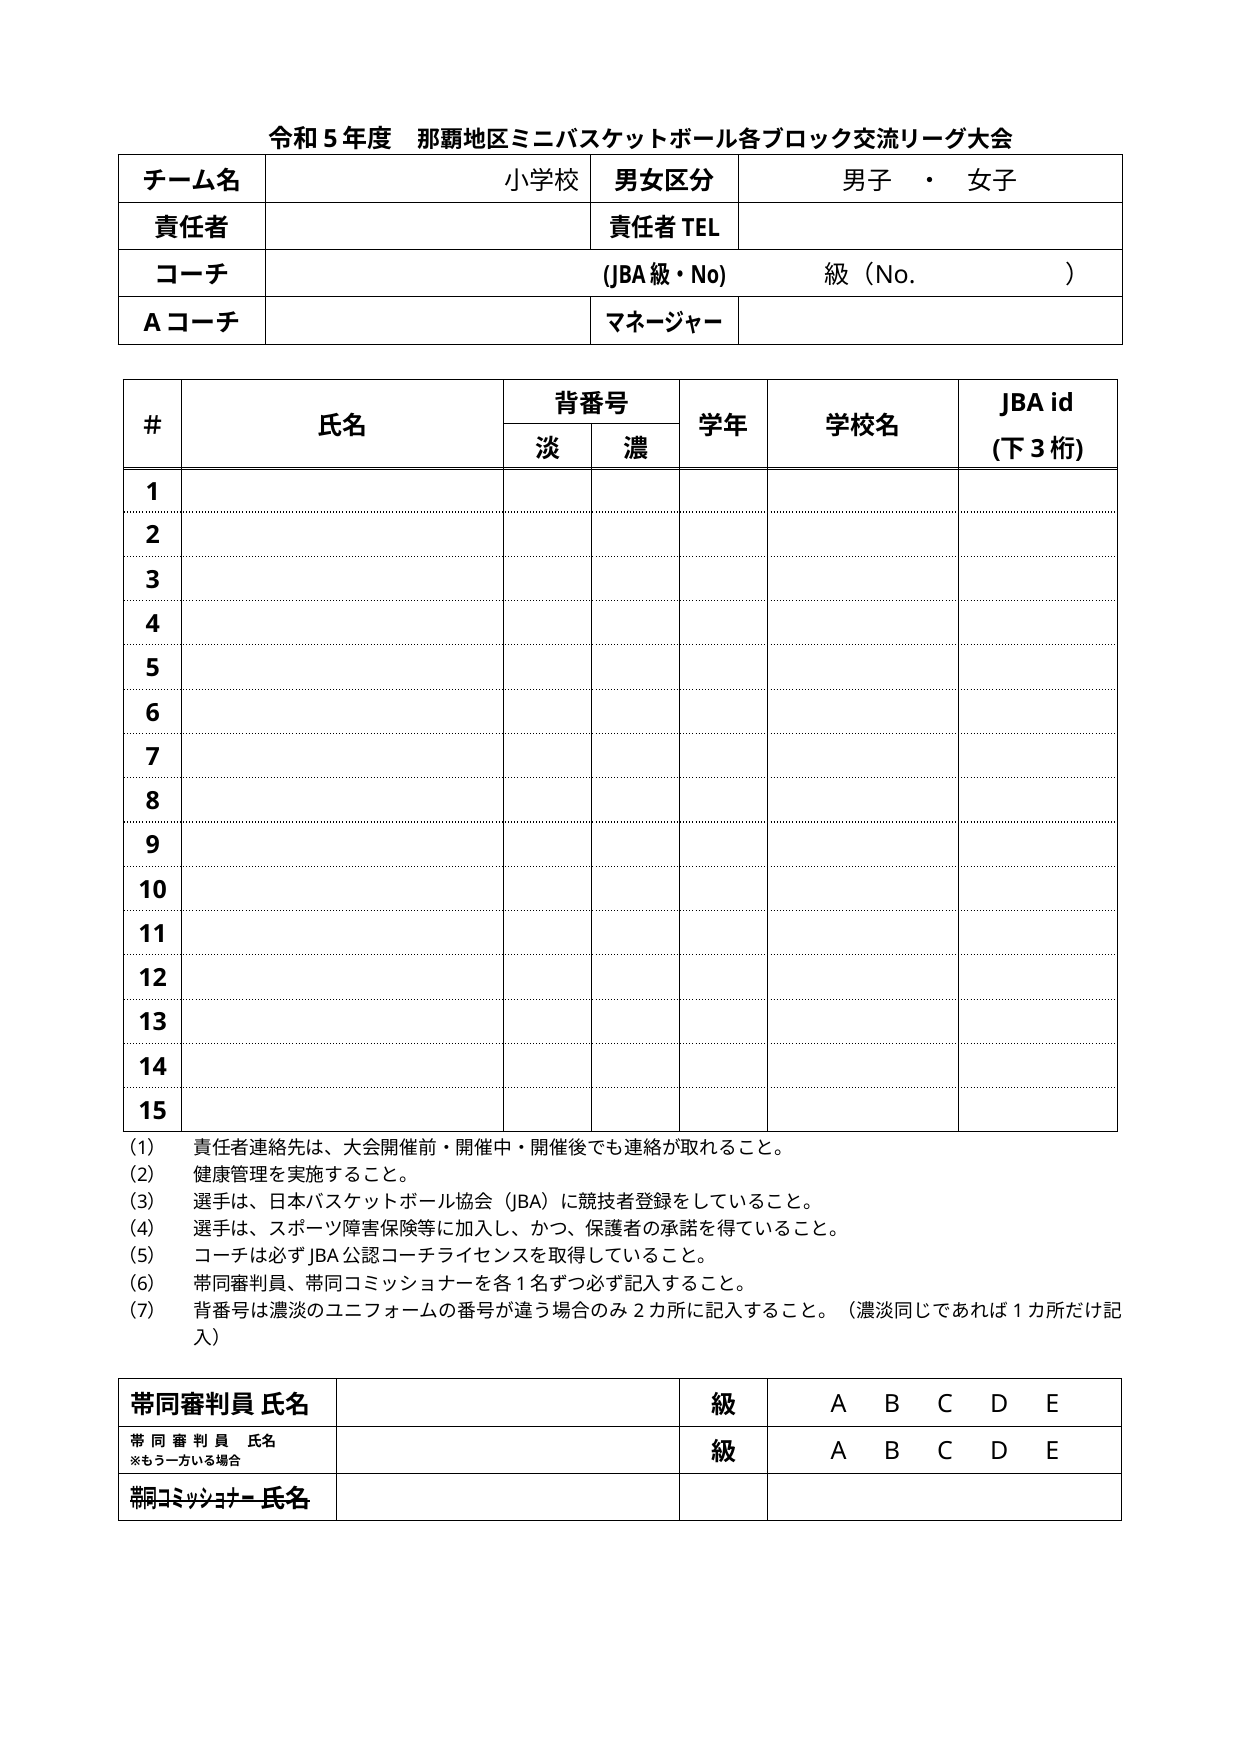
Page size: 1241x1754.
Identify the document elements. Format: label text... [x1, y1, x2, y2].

table_cell [182, 511, 503, 556]
table_cell [182, 1087, 503, 1131]
table_cell [959, 511, 1117, 556]
table_cell 級（No. ） [738, 250, 1122, 296]
list コーチは必ずJBA公認コーチライセンスを取得していること。 [118, 1241, 1122, 1268]
table_header 男女区分 [591, 155, 738, 202]
table_cell 帯同審判員 氏名 ※もう一方いる場合 [119, 1427, 336, 1473]
table_cell 9 [124, 821, 181, 866]
table_header JBA id [959, 380, 1117, 423]
table_cell [680, 600, 767, 644]
table_cell [768, 866, 958, 910]
table_cell [182, 866, 503, 910]
table_cell [592, 470, 679, 511]
table_cell [680, 1043, 767, 1087]
table_cell [680, 511, 767, 556]
table_cell [504, 821, 591, 866]
table_cell [680, 777, 767, 821]
table_cell 2 [124, 511, 181, 556]
table_cell [768, 821, 958, 866]
table_cell (下3桁) [959, 423, 1117, 467]
table_cell 8 [124, 777, 181, 821]
table_cell [959, 644, 1117, 688]
table_header チーム名 [119, 155, 265, 202]
table_cell [504, 999, 591, 1043]
table_cell [959, 954, 1117, 998]
table_cell [768, 644, 958, 688]
table_cell [768, 511, 958, 556]
table_cell [504, 954, 591, 998]
table_cell 12 [124, 954, 181, 998]
table_cell 1 [124, 470, 181, 511]
table_header 氏名 [182, 380, 503, 467]
table_cell [592, 733, 679, 777]
table_cell [504, 1043, 591, 1087]
table_cell [504, 1087, 591, 1131]
table_cell [592, 556, 679, 600]
list 選手は、スポーツ障害保険等に加入し、かつ、保護者の承諾を得ていること。 [118, 1214, 1122, 1241]
table_cell 14 [124, 1043, 181, 1087]
table_cell [680, 644, 767, 688]
table_cell [504, 689, 591, 733]
table_cell [680, 1474, 767, 1520]
table_cell [182, 556, 503, 600]
table_cell [504, 470, 591, 511]
table_cell [182, 600, 503, 644]
table_cell [592, 1043, 679, 1087]
table_cell 3 [124, 556, 181, 600]
table_header ＃ [124, 380, 181, 467]
table_cell [959, 910, 1117, 954]
table_cell [680, 866, 767, 910]
table_cell [592, 777, 679, 821]
table_cell [182, 954, 503, 998]
table_cell 13 [124, 999, 181, 1043]
table_header A B C D E [768, 1379, 1121, 1426]
list 帯同審判員、帯同コミッショナーを各1名ずつ必ず記入すること。 [118, 1268, 1122, 1295]
list 選手は、日本バスケットボール協会（JBA）に競技者登録をしていること。 [118, 1187, 1122, 1214]
table_cell [959, 556, 1117, 600]
table_cell [680, 556, 767, 600]
table_cell [768, 689, 958, 733]
table_cell [768, 470, 958, 511]
table_cell [504, 733, 591, 777]
table_cell [959, 777, 1117, 821]
table_cell [592, 821, 679, 866]
table_cell [182, 733, 503, 777]
table_cell (JBA級・No) [591, 250, 738, 296]
table_cell [182, 777, 503, 821]
table_cell [504, 644, 591, 688]
table_cell [337, 1427, 679, 1473]
list 責任者連絡先は、大会開催前・開催中・開催後でも連絡が取れること。 [118, 1132, 1122, 1159]
table_cell [959, 821, 1117, 866]
table_cell [680, 470, 767, 511]
table_cell [768, 600, 958, 644]
table_cell [504, 511, 591, 556]
table_cell [680, 954, 767, 998]
table_cell 6 [124, 689, 181, 733]
list 健康管理を実施すること。 [118, 1159, 1122, 1187]
table_cell 帯同コミッショナー 氏名 [119, 1474, 336, 1520]
table_cell [680, 999, 767, 1043]
table_cell [266, 250, 591, 296]
table_cell Aコーチ [119, 297, 265, 343]
table_cell コーチ [119, 250, 265, 296]
table_cell [182, 821, 503, 866]
table_cell [182, 1043, 503, 1087]
list 背番号は濃淡のユニフォームの番号が違う場合のみ2カ所に記入すること。（濃淡同じであれば1カ所だけ記入） [118, 1295, 1122, 1350]
table_cell [504, 600, 591, 644]
table_header 学年 [680, 380, 767, 467]
table_cell [504, 866, 591, 910]
table_cell [592, 954, 679, 998]
table_cell [768, 999, 958, 1043]
table_cell [592, 600, 679, 644]
table_cell [337, 1474, 679, 1520]
table_cell [959, 866, 1117, 910]
table_cell [680, 821, 767, 866]
table_cell [182, 644, 503, 688]
table_cell [266, 203, 590, 249]
table_cell [592, 910, 679, 954]
table_cell 淡 [504, 424, 591, 467]
table_cell 5 [124, 644, 181, 688]
table_header 背番号 [504, 380, 679, 423]
table_cell [592, 689, 679, 733]
table_cell [768, 733, 958, 777]
table_cell [768, 1087, 958, 1131]
table_header 級 [680, 1379, 767, 1426]
table_cell [504, 777, 591, 821]
table_cell [592, 644, 679, 688]
table_cell [680, 910, 767, 954]
table_cell [592, 511, 679, 556]
table_cell [504, 556, 591, 600]
table_cell [504, 910, 591, 954]
table_cell 責任者TEL [591, 203, 738, 249]
table_cell [266, 297, 590, 343]
text 令和5年度 那覇地区ミニバスケットボール各ブロック交流リーグ大会 [193, 118, 1122, 154]
table_cell [768, 1043, 958, 1087]
table_cell [959, 470, 1117, 511]
table_header 男子 ・ 女子 [739, 155, 1122, 202]
table_cell 10 [124, 866, 181, 910]
table_header [337, 1379, 679, 1426]
table_cell 7 [124, 733, 181, 777]
table_cell [182, 910, 503, 954]
table_cell 責任者 [119, 203, 265, 249]
table_cell [768, 910, 958, 954]
table_cell [182, 689, 503, 733]
table_cell [680, 733, 767, 777]
table_cell [959, 1043, 1117, 1087]
table_cell 4 [124, 600, 181, 644]
table_cell A B C D E [768, 1427, 1121, 1473]
table_cell [680, 689, 767, 733]
table_cell [768, 777, 958, 821]
table_cell [959, 1087, 1117, 1131]
table_cell [739, 297, 1122, 343]
table_cell [768, 954, 958, 998]
table_cell 11 [124, 910, 181, 954]
table_cell [182, 999, 503, 1043]
table_header 学校名 [768, 380, 958, 467]
table_cell 濃 [592, 424, 679, 467]
table_cell マネージャー [591, 297, 738, 343]
table_cell [739, 203, 1122, 249]
table_cell 級 [680, 1427, 767, 1473]
table_cell 15 [124, 1087, 181, 1131]
table_cell [182, 470, 503, 511]
table_header 帯同審判員 氏名 [119, 1379, 336, 1426]
table_cell [592, 1087, 679, 1131]
table_cell [959, 999, 1117, 1043]
table_cell [959, 600, 1117, 644]
table_cell [768, 1474, 1121, 1520]
table_cell [959, 733, 1117, 777]
table_cell [959, 689, 1117, 733]
table_cell [768, 556, 958, 600]
table_header 小学校 [266, 155, 590, 202]
table_cell [680, 1087, 767, 1131]
table_cell [592, 866, 679, 910]
table_cell [592, 999, 679, 1043]
